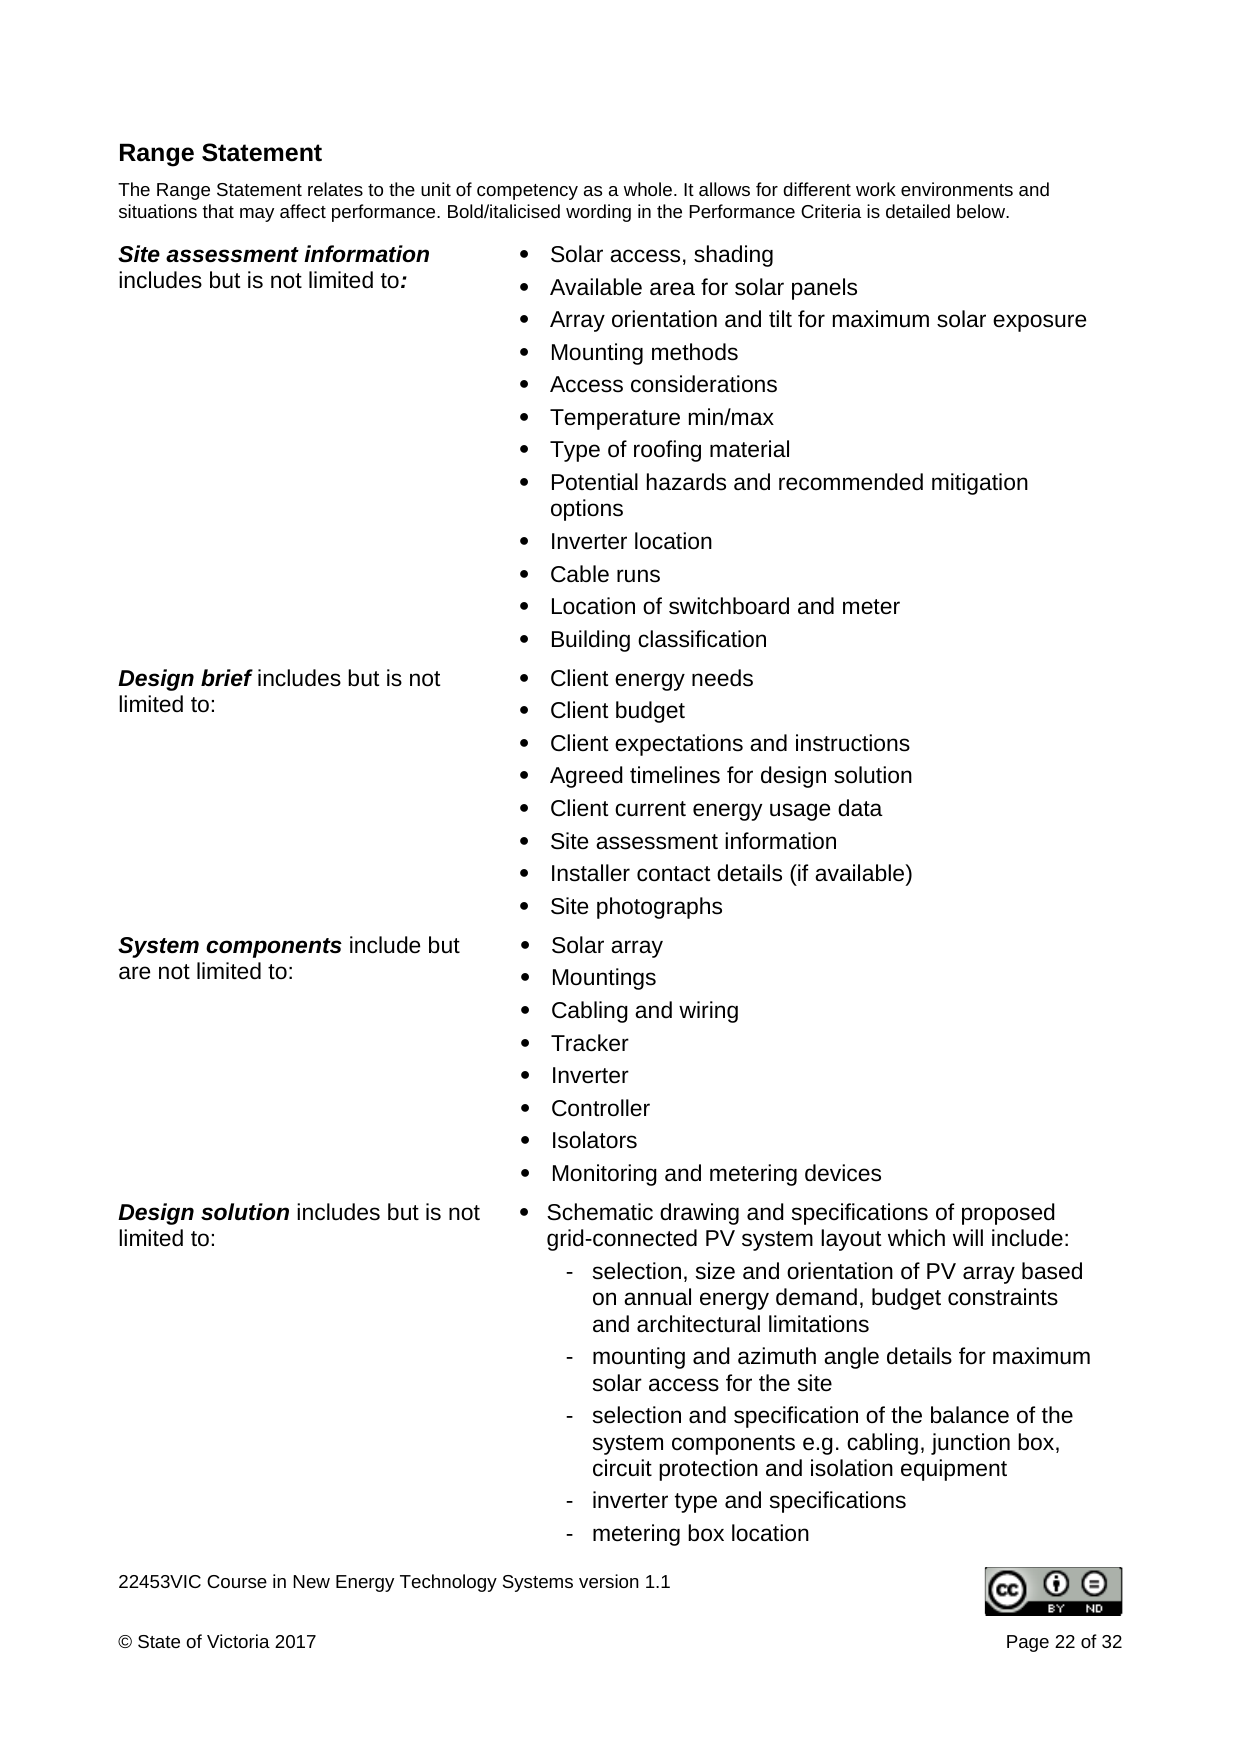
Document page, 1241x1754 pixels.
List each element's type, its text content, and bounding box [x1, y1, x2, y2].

table_cell Solar access, shading Available area for solar panels Array orientation and tilt for maximum solar exposure Mounting methods Access considerations Temperature min/max Type of roofing material Potential hazards and recommended mitigation options Inverter location Cable runs Location of switchboard and meter Building classification [506, 235, 1111, 658]
table_cell Design solution includes but is not limited to: [107, 1193, 506, 1553]
table_cell Solar array Mountings Cabling and wiring Tracker Inverter Controller Isolators Monitoring and metering devices [506, 926, 1111, 1193]
table_cell Site assessment information includes but is not limited to: [107, 235, 506, 658]
table_cell Client energy needs Client budget Client expectations and instructions Agreed timelines for design solution Client current energy usage data Site assessment information Installer contact details (if available) Site photographs [506, 659, 1111, 926]
picture [984, 1567, 1123, 1616]
table_cell System components include but are not limited to: [107, 926, 506, 1193]
table_cell Design brief includes but is not limited to: [107, 659, 506, 926]
table_cell Range Statement The Range Statement relates to the unit of competency as a whole. It allows for different work environments and situations that may affect performance. Bold/italicised wording in the Performance Criteria is detailed below. [107, 125, 1111, 234]
